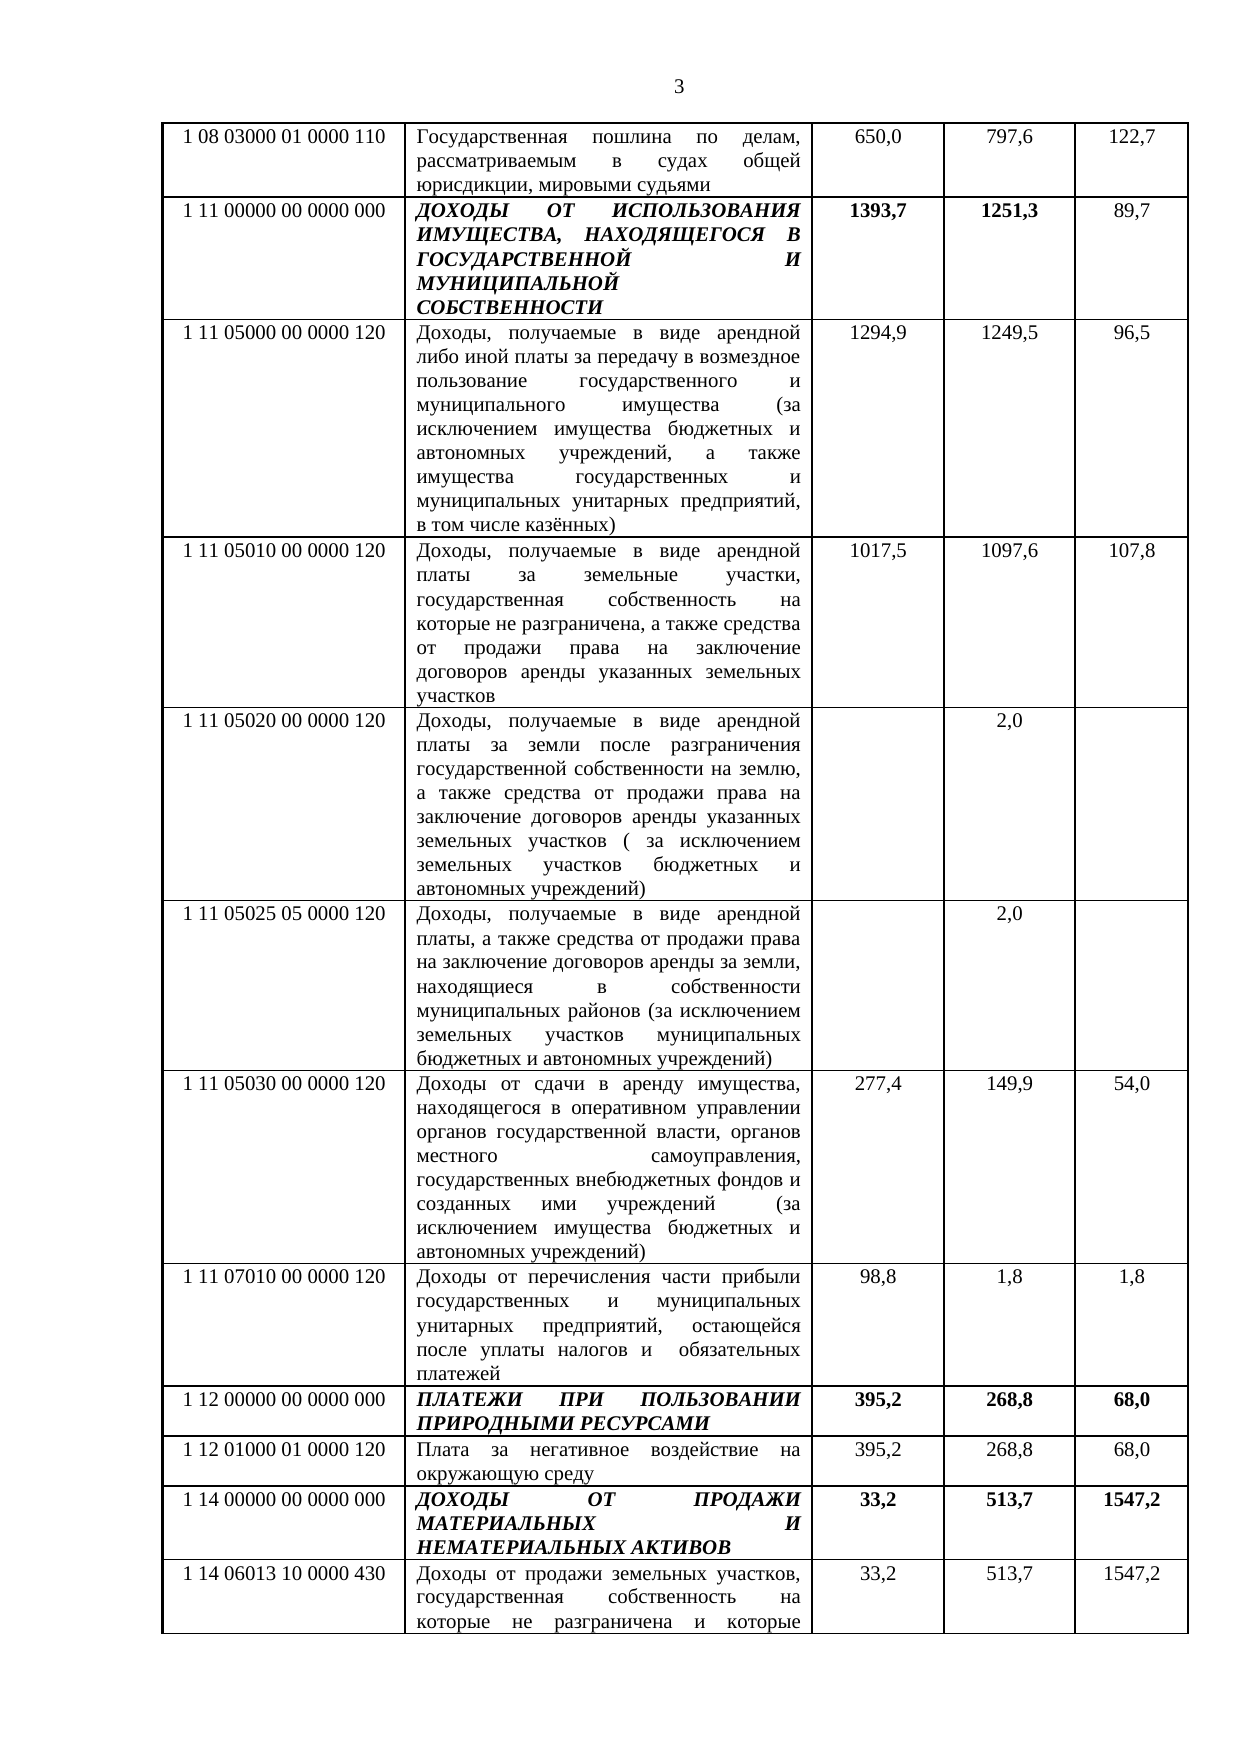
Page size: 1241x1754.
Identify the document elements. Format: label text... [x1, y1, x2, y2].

table_cell 395,2 [813, 1387, 943, 1435]
table_cell Доходы, получаемые в виде арендной платы, а также средства от продажи права на заключение договоров аренды за земли, находящиеся в собственности муниципальных районов (за исключением земельных участков муниципальных бюджетных и автономных учреждений) [406, 901, 811, 1070]
table_cell 650,0 [813, 124, 943, 196]
table_cell ДОХОДЫ ОТ ИСПОЛЬЗОВАНИЯ ИМУЩЕСТВА, НАХОДЯЩЕГОСЯ В ГОСУДАРСТВЕННОЙ И МУНИЦИПАЛЬНОЙ СОБСТВЕННОСТИ [406, 198, 811, 319]
table_cell 1097,6 [945, 538, 1074, 707]
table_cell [406, 1560, 811, 1633]
table_cell 1 11 00000 00 0000 000 [164, 198, 404, 319]
table_cell 1 11 05010 00 0000 120 [164, 538, 404, 707]
table_cell 2,0 [945, 708, 1074, 900]
table_cell 1 08 03000 01 0000 110 [164, 124, 404, 196]
table_cell 149,9 [945, 1071, 1074, 1263]
table_cell 89,7 [1076, 198, 1187, 319]
table_cell 1,8 [945, 1264, 1074, 1385]
table_cell 1249,5 [945, 320, 1074, 536]
table_cell 2,0 [945, 901, 1074, 1070]
table_cell 68,0 [1076, 1387, 1187, 1435]
table_cell 122,7 [1076, 124, 1187, 196]
table_cell ПЛАТЕЖИ ПРИ ПОЛЬЗОВАНИИ ПРИРОДНЫМИ РЕСУРСАМИ [406, 1387, 811, 1435]
table_cell 1547,2 [1076, 1560, 1187, 1633]
table_cell 107,8 [1076, 538, 1187, 707]
table_cell 1,8 [1076, 1264, 1187, 1385]
table_cell Плата за негативное воздействие на окружающую среду [406, 1437, 811, 1485]
table_cell 33,2 [813, 1487, 943, 1559]
table_cell 1 11 05020 00 0000 120 [164, 708, 404, 900]
table_cell [813, 708, 943, 900]
table_cell 68,0 [1076, 1437, 1187, 1485]
table_cell [1076, 708, 1187, 900]
table_cell Доходы, получаемые в виде арендной платы за земли после разграничения государственной собственности на землю, а также средства от продажи права на заключение договоров аренды указанных земельных участков ( за исключением земельных участков бюджетных и автономных учреждений) [406, 708, 811, 900]
table_cell ДОХОДЫ ОТ ПРОДАЖИ МАТЕРИАЛЬНЫХ И НЕМАТЕРИАЛЬНЫХ АКТИВОВ [406, 1487, 811, 1559]
table_cell Доходы от перечисления части прибыли государственных и муниципальных унитарных предприятий, остающейся после уплаты налогов и обязательных платежей [406, 1264, 811, 1385]
table_cell 1251,3 [945, 198, 1074, 319]
table_cell 513,7 [945, 1560, 1074, 1633]
table_cell [813, 901, 943, 1070]
table_cell 1 11 07010 00 0000 120 [164, 1264, 404, 1385]
table_cell 96,5 [1076, 320, 1187, 536]
table_cell 1 12 01000 01 0000 120 [164, 1437, 404, 1485]
table_cell 1 11 05000 00 0000 120 [164, 320, 404, 536]
table_cell Доходы, получаемые в виде арендной либо иной платы за передачу в возмездное пользование государственного и муниципального имущества (за исключением имущества бюджетных и автономных учреждений, а также имущества государственных и муниципальных унитарных предприятий, в том числе казённых) [406, 320, 811, 536]
table_cell 268,8 [945, 1437, 1074, 1485]
table_cell 54,0 [1076, 1071, 1187, 1263]
table_cell 1393,7 [813, 198, 943, 319]
table_cell 1 11 05030 00 0000 120 [164, 1071, 404, 1263]
table_cell 277,4 [813, 1071, 943, 1263]
table_cell 33,2 [813, 1560, 943, 1633]
table_cell 1 14 00000 00 0000 000 [164, 1487, 404, 1559]
table_cell 797,6 [945, 124, 1074, 196]
table_cell Государственная пошлина по делам, рассматриваемым в судах общей юрисдикции, мировыми судьями [406, 124, 811, 196]
table_cell [1076, 901, 1187, 1070]
table_cell 1294,9 [813, 320, 943, 536]
table_cell 1 11 05025 05 0000 120 [164, 901, 404, 1070]
table_cell 1017,5 [813, 538, 943, 707]
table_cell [164, 1560, 404, 1633]
table_cell Доходы от сдачи в аренду имущества, находящегося в оперативном управлении органов государственной власти, органов местного самоуправления, государственных внебюджетных фондов и созданных ими учреждений (за исключением имущества бюджетных и автономных учреждений) [406, 1071, 811, 1263]
table_cell 1 12 00000 00 0000 000 [164, 1387, 404, 1435]
table_cell 513,7 [945, 1487, 1074, 1559]
table_cell 98,8 [813, 1264, 943, 1385]
table_cell Доходы, получаемые в виде арендной платы за земельные участки, государственная собственность на которые не разграничена, а также средства от продажи права на заключение договоров аренды указанных земельных участков [406, 538, 811, 707]
table_cell 395,2 [813, 1437, 943, 1485]
table_cell 268,8 [945, 1387, 1074, 1435]
table_cell 1547,2 [1076, 1487, 1187, 1559]
